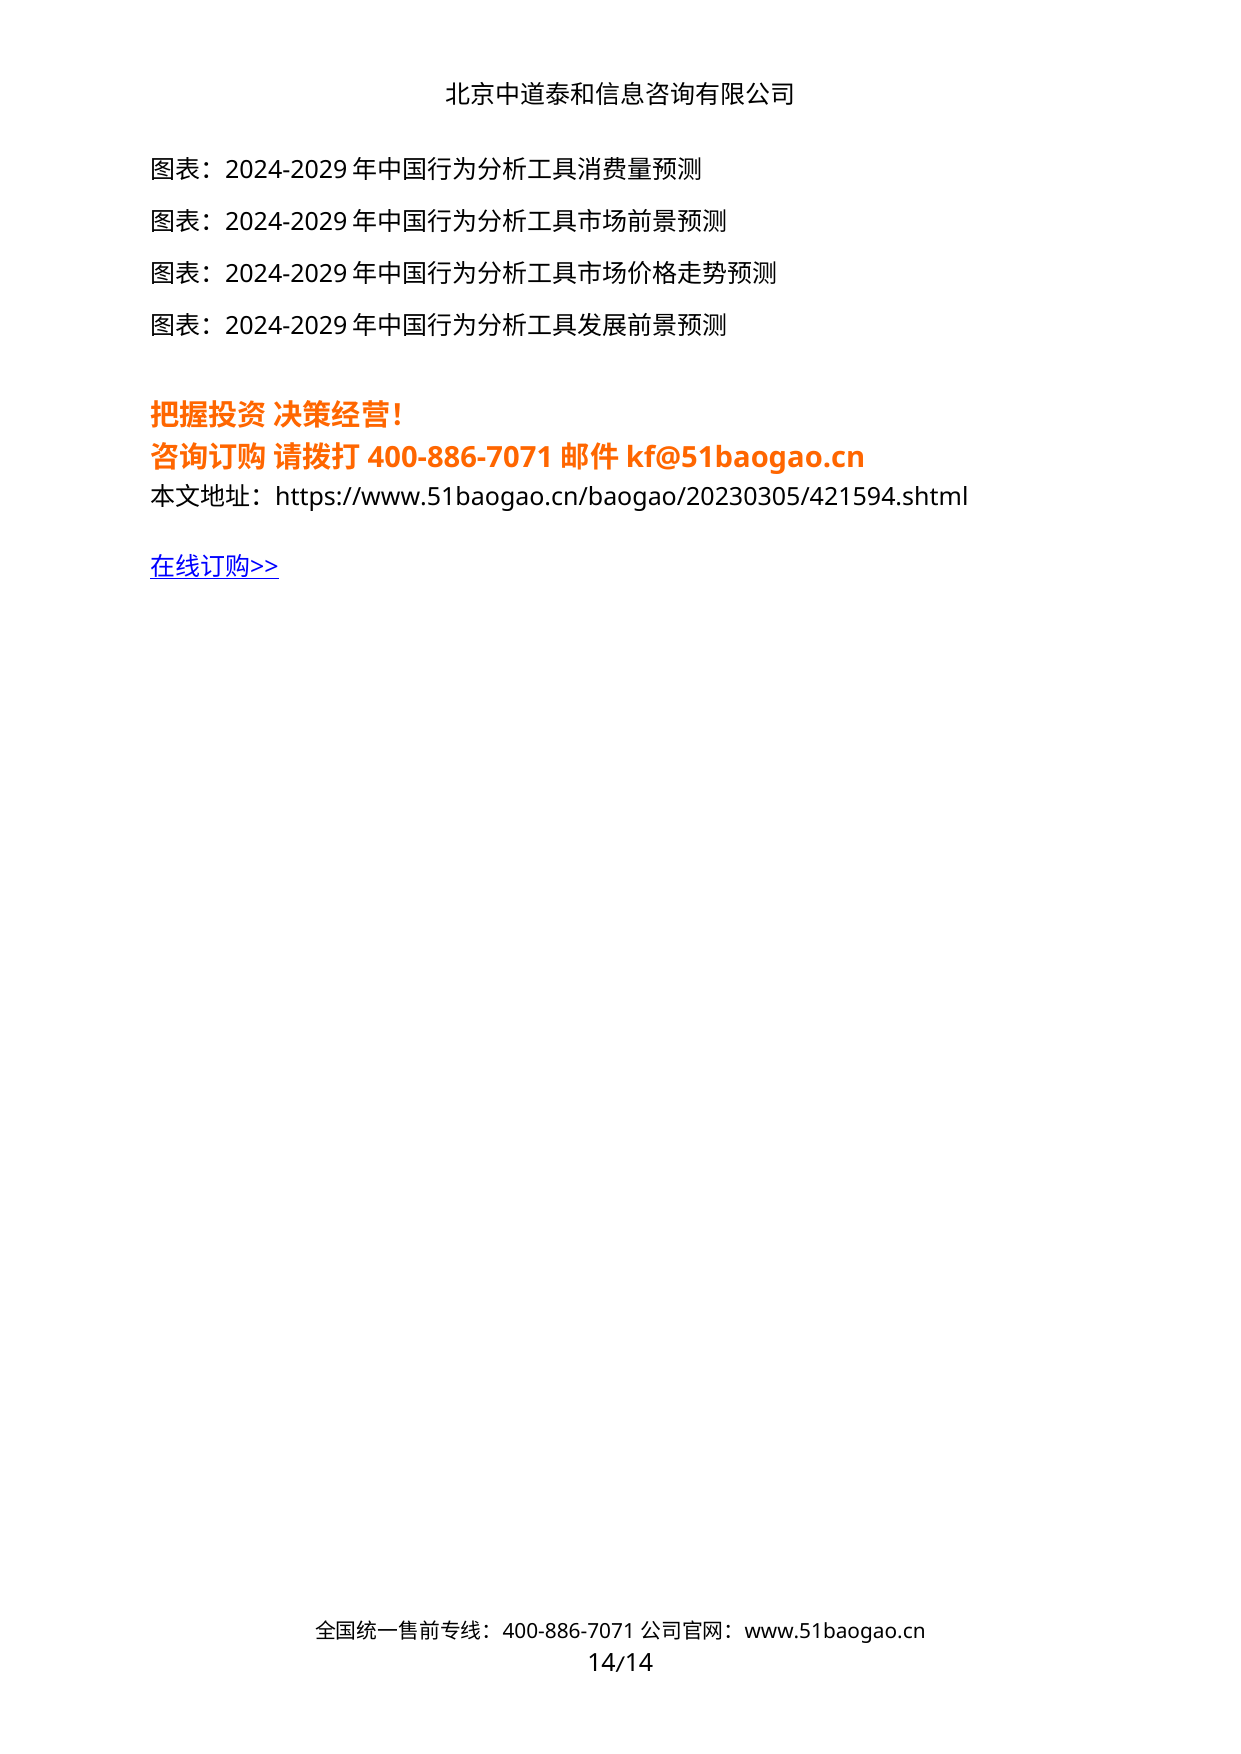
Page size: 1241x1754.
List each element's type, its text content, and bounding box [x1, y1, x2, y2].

text 把握投资 决策经营！咨询订购 请拨打 400-886-7071 邮件 kf@51baogao.cn本文地址：https://www.51baogao.cn/baogao/20230305/421594.shtml [150, 357, 1090, 512]
text 图表：2024-2029年中国行为分析工具市场价格走势预测 [150, 254, 1090, 290]
text 在线订购>> [150, 512, 1090, 583]
text 图表：2024-2029年中国行为分析工具市场前景预测 [150, 202, 1090, 238]
text 图表：2024-2029年中国行为分析工具发展前景预测 [150, 306, 1090, 342]
text 图表：2024-2029年中国行为分析工具消费量预测 [150, 150, 1090, 186]
